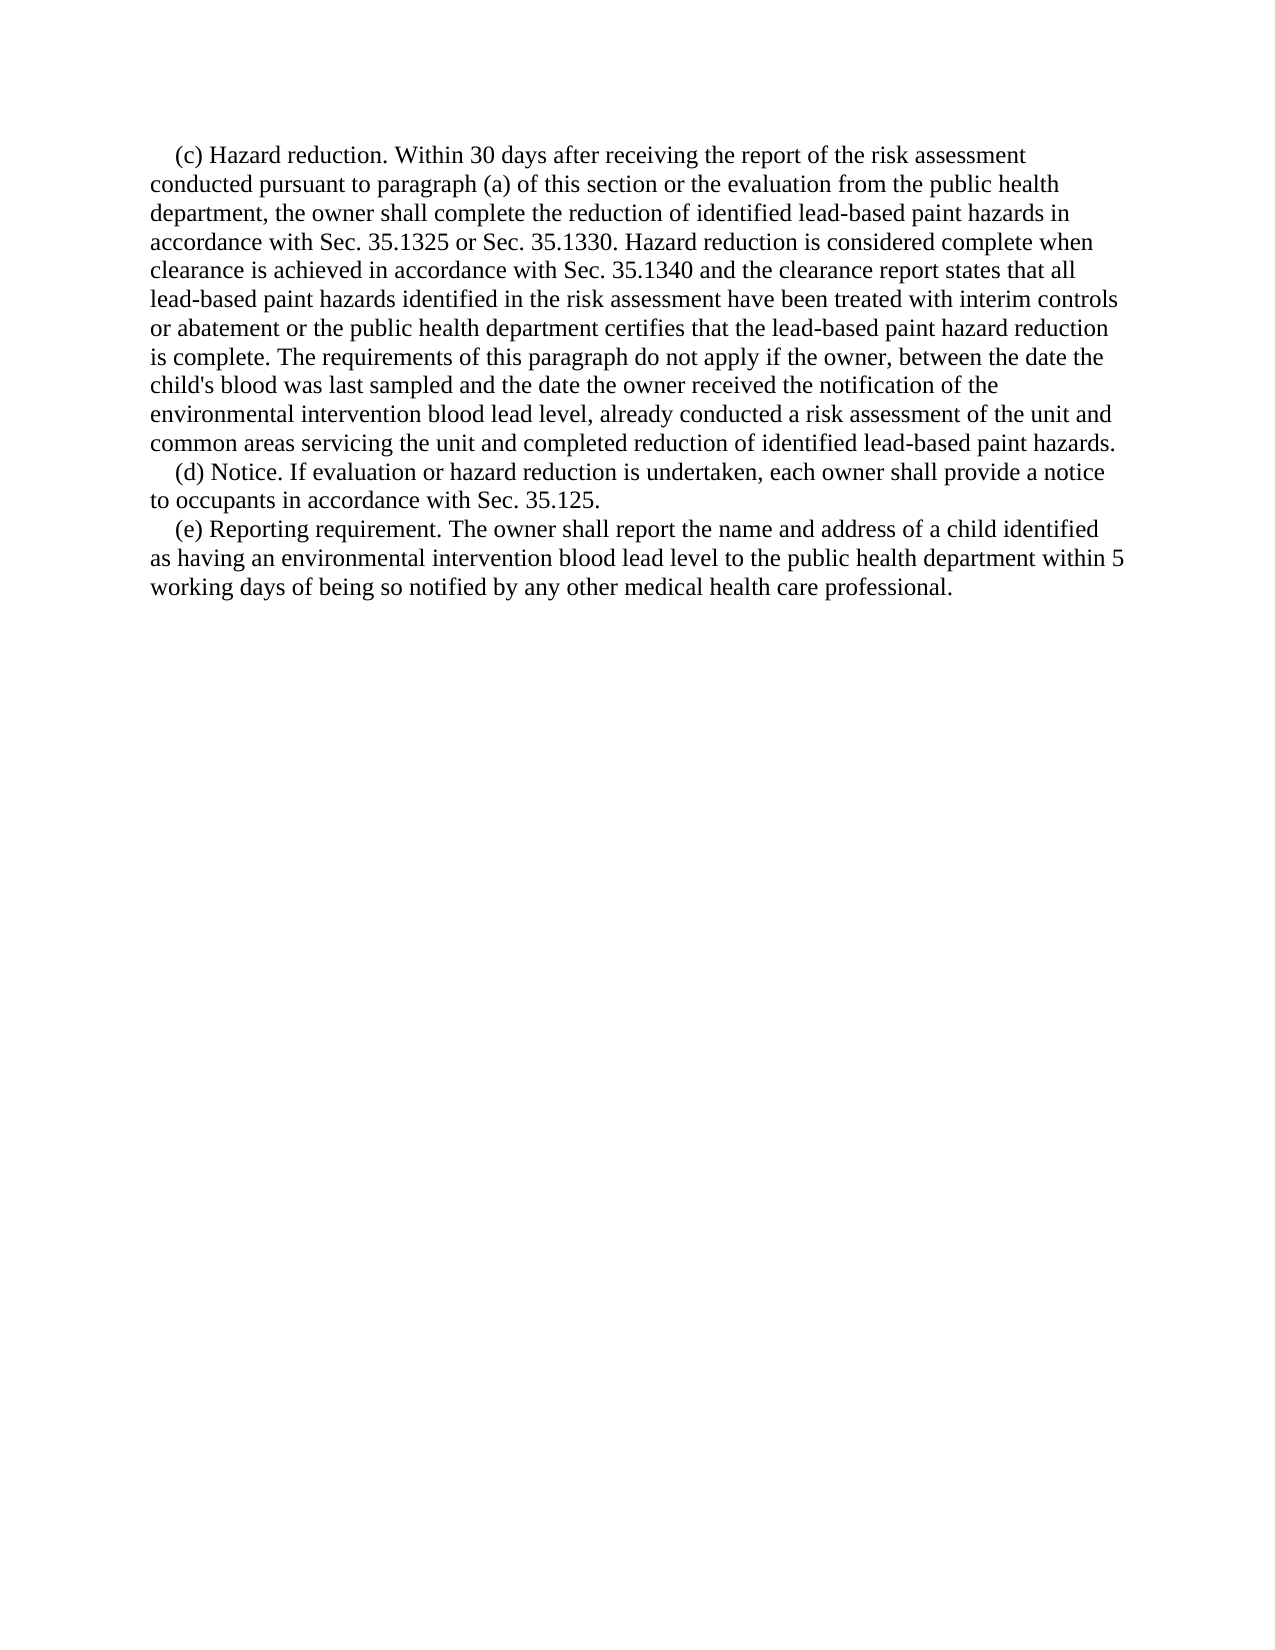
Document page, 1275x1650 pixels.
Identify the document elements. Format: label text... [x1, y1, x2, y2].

text (c) Hazard reduction. Within 30 days after receiving the report of the risk assessment conducted pursuant to paragraph (a) of this section or the evaluation from the public health department, the owner shall complete the reduction of identified lead-based paint hazards in [150, 141, 1125, 227]
text (e) Reporting requirement. The owner shall report the name and address of a child identified as having an environmental intervention blood lead level to the public health department within 5 working days of being so notified by any other medical health care professional. [150, 514, 1125, 601]
text accordance with Sec. 35.1325 or Sec. 35.1330. Hazard reduction is considered complete when clearance is achieved in accordance with Sec. 35.1340 and the clearance report states that all lead-based paint hazards identified in the risk assessment have been treated with interim controls or abatement or the public health department certifies that the lead-based paint hazard reduction is complete. The requirements of this paragraph do not apply if the owner, between the date the child's blood was last sampled and the date the owner received the notification of the environmental intervention blood lead level, already conducted a risk assessment of the unit and common areas servicing the unit and completed reduction of identified lead-based paint hazards. [150, 227, 1125, 457]
text (d) Notice. If evaluation or hazard reduction is undertaken, each owner shall provide a notice to occupants in accordance with Sec. 35.125. [150, 457, 1125, 514]
